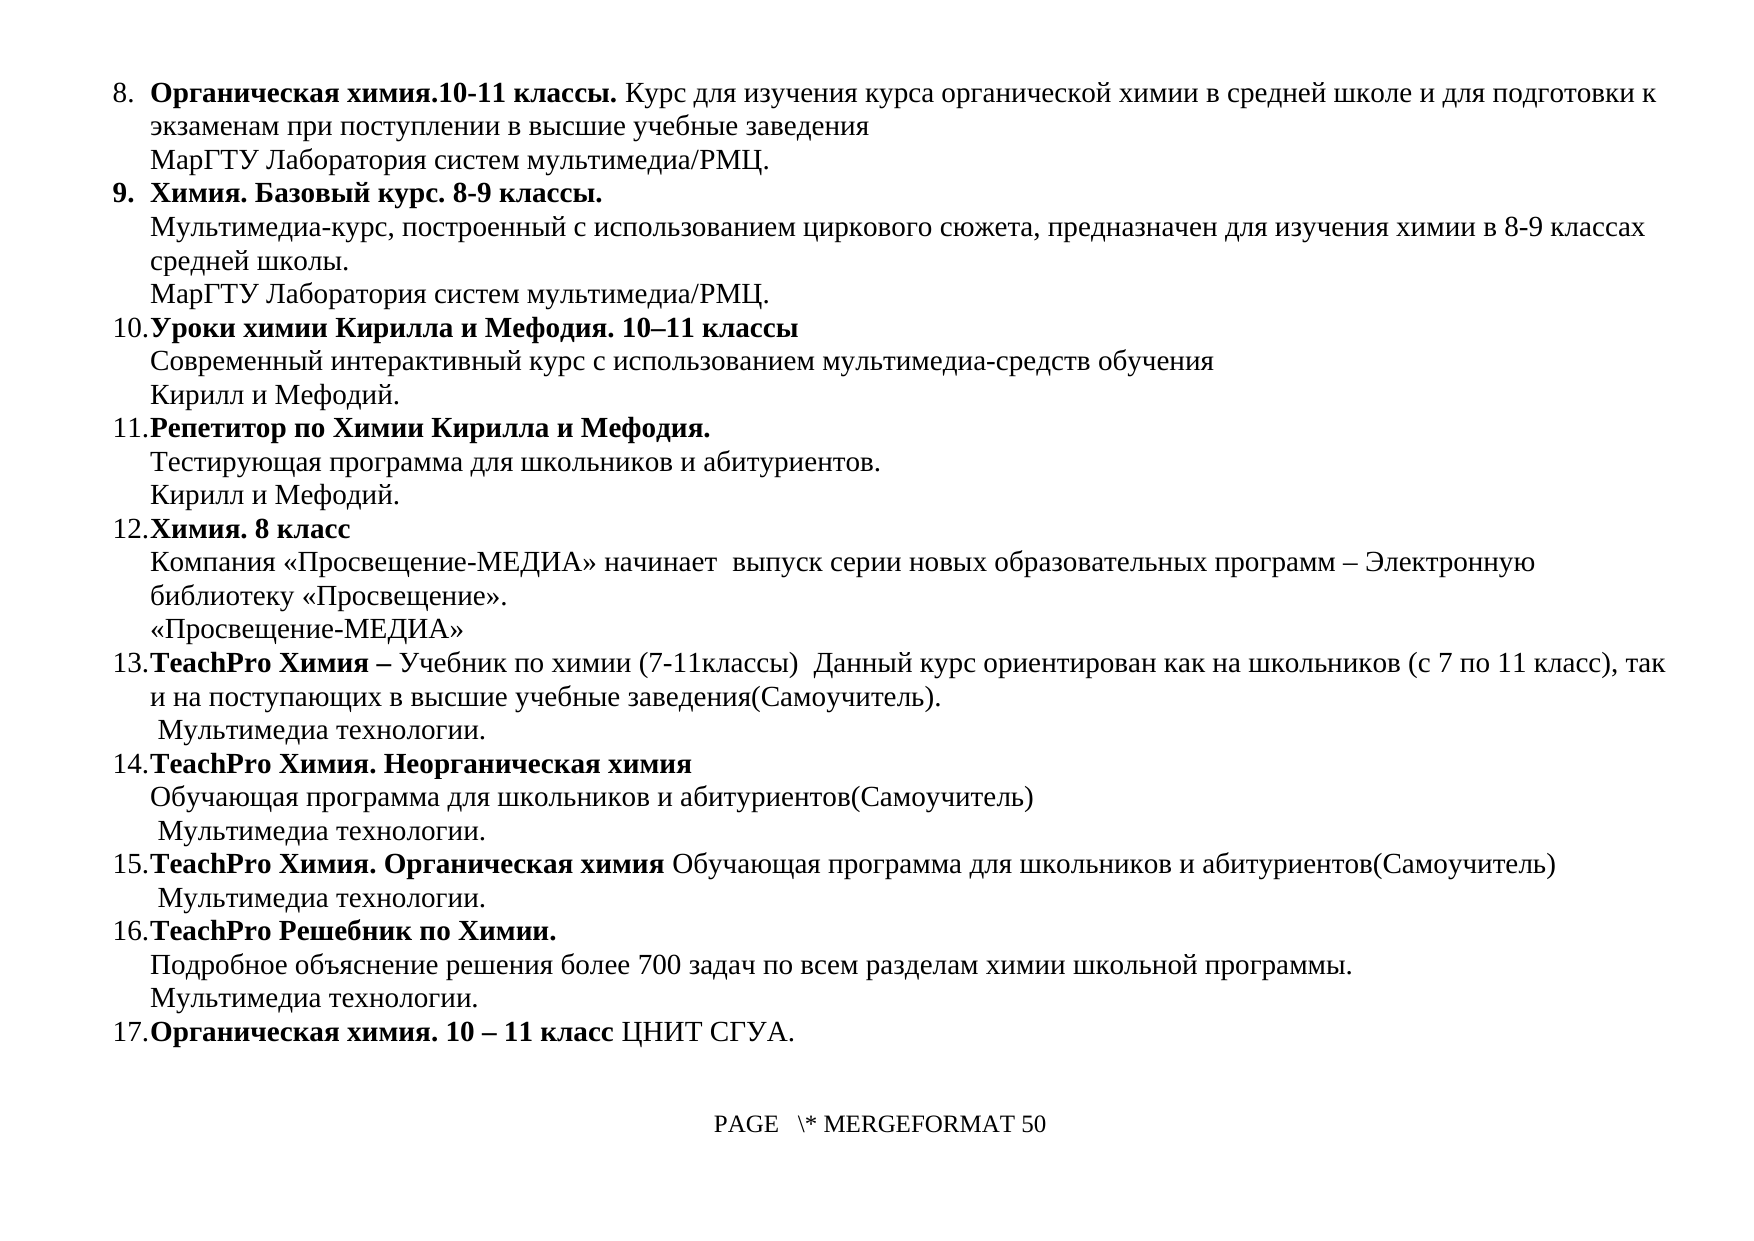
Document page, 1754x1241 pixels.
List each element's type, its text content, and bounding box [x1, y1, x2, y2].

list Химия. Базовый курс. 8-9 классы. Мультимедиа-курс, построенный с использованием циркового сюжета, предназначен для изучения химии в 8-9 классах средней школы. МарГТУ Лаборатория систем мультимедиа/РМЦ. [349, 176, 1679, 310]
list TeachPro Химия. Неорганическая химия Обучающая программа для школьников и абитуриентов(Самоучитель) Мультимедиа технологии. [112, 746, 1679, 846]
list Органическая химия.10-11 классы. Курс для изучения курса органической химии в средней школе и для подготовки к экзаменам при поступлении в высшие учебные заведения МарГТУ Лаборатория систем мультимедиа/РМЦ. [112, 75, 1679, 176]
list Уроки химии Кирилла и Мефодия. 10–11 классы Современный интерактивный курс с использованием мультимедиа-средств обучения Кирилл и Мефодий. [112, 310, 1679, 410]
list Химия. 8 класс Компания «Просвещение-МЕДИА» начинает выпуск серии новых образовательных программ – Электронную библиотеку «Просвещение». «Просвещение-МЕДИА» [112, 511, 1679, 645]
list Органическая химия. 10 – 11 класс ЦНИТ СГУА. [112, 1014, 1679, 1048]
list Репетитор по Химии Кирилла и Мефодия. Тестирующая программа для школьников и абитуриентов. Кирилл и Мефодий. [112, 410, 1679, 511]
list TeachPro Химия – Учебник по химии (7-11классы) Данный курс ориентирован как на школьников (с 7 по 11 класс), так и на поступающих в высшие учебные заведения(Самоучитель). Мультимедиа технологии. [112, 645, 1679, 746]
list Химия. Базовый курс. 8-9 классы. Мультимедиа-курс, построенный с использованием циркового сюжета, предназначен для изучения химии в 8-9 классах средней школы. МарГТУ Лаборатория систем мультимедиа/РМЦ. [112, 176, 603, 310]
list TeachPro Химия. Органическая химия Обучающая программа для школьников и абитуриентов(Самоучитель) Мультимедиа технологии. [112, 846, 1679, 913]
list TeachPro Решебник по Химии. Подробное объяснение решения более 700 задач по всем разделам химии школьной программы. Мультимедиа технологии. [112, 913, 1679, 1014]
